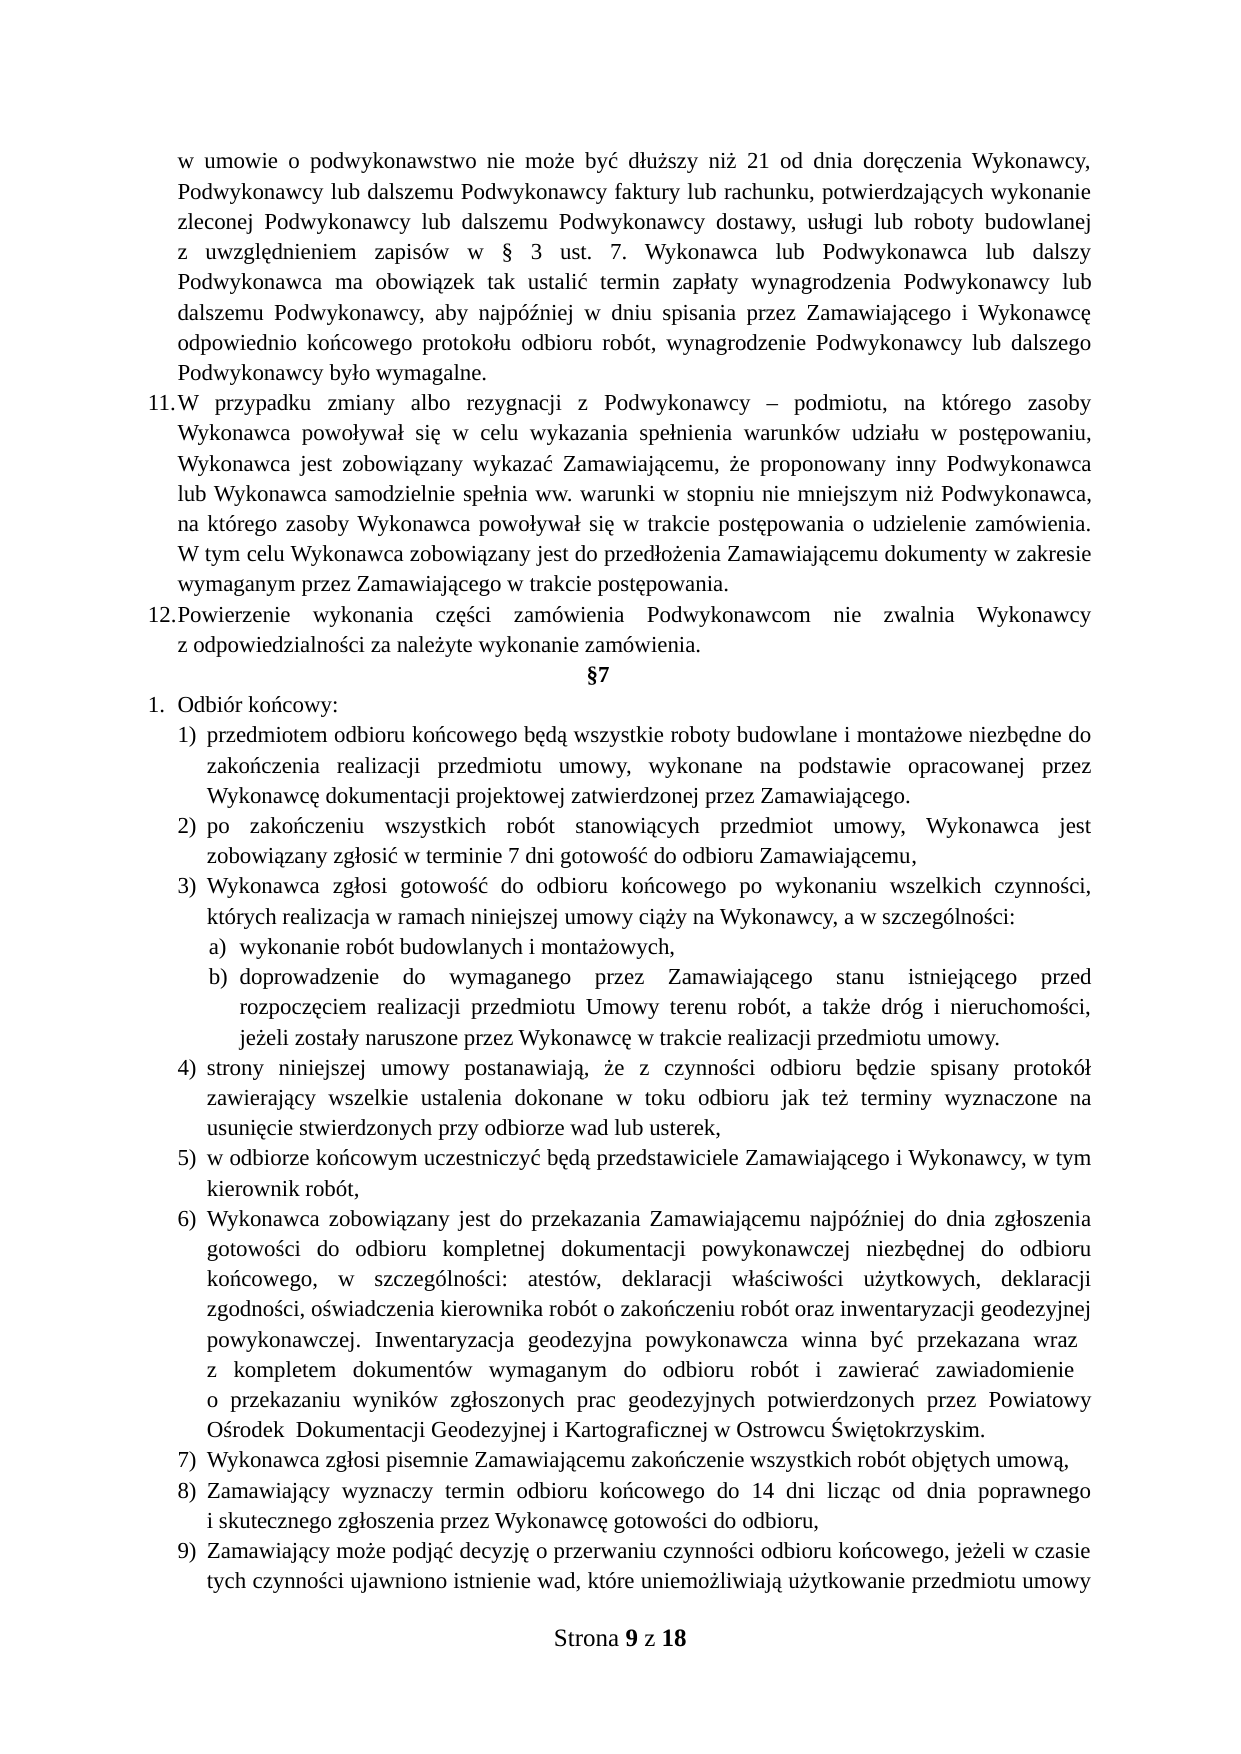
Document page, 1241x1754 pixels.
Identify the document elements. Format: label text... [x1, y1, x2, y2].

list w odbiorze końcowym uczestniczyć będą przedstawiciele Zamawiającego i Wykonawcy, w tym kierownik robót, [177, 1144, 1093, 1201]
list Odbiór końcowy: [148, 691, 1093, 718]
list Wykonawca zgłosi pisemnie Zamawiającemu zakończenie wszystkich robót objętych umową, [177, 1447, 1093, 1473]
list Zamawiający wyznaczy termin odbioru końcowego do 14 dni licząc od dnia poprawnego i skutecznego zgłoszenia przez Wykonawcę gotowości do odbioru, [177, 1477, 1093, 1533]
list Wykonawca zobowiązany jest do przekazania Zamawiającemu najpóźniej do dnia zgłoszenia gotowości do odbioru kompletnej dokumentacji powykonawczej niezbędnej do odbioru końcowego, w szczególności: atestów, deklaracji właściwości użytkowych, deklaracji zgodności, oświadczenia kierownika robót o zakończeniu robót oraz inwentaryzacji geodezyjnej powykonawczej. Inwentaryzacja geodezyjna powykonawcza winna być przekazana wraz z kompletem dokumentów wymaganym do odbioru robót i zawierać zawiadomienie o przekazaniu wyników zgłoszonych prac geodezyjnych potwierdzonych przez Powiatowy Ośrodek Dokumentacji Geodezyjnej i Kartograficznej w Ostrowcu Świętokrzyskim. [177, 1205, 1093, 1443]
text §7 [103, 661, 1093, 687]
list Powierzenie wykonania części zamówienia Podwykonawcom nie zwalnia Wykonawcy z odpowiedzialności za należyte wykonanie zamówienia. [148, 601, 1093, 657]
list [177, 1537, 1093, 1594]
list doprowadzenie do wymaganego przez Zamawiającego stanu istniejącego przed rozpoczęciem realizacji przedmiotu Umowy terenu robót, a także dróg i nieruchomości, jeżeli zostały naruszone przez Wykonawcę w trakcie realizacji przedmiotu umowy. [208, 963, 1093, 1050]
list strony niniejszej umowy postanawiają, że z czynności odbioru będzie spisany protokół zawierający wszelkie ustalenia dokonane w toku odbioru jak też terminy wyznaczone na usunięcie stwierdzonych przy odbiorze wad lub usterek, [177, 1054, 1093, 1141]
list wykonanie robót budowlanych i montażowych, [208, 933, 1093, 959]
list po zakończeniu wszystkich robót stanowiących przedmiot umowy, Wykonawca jest zobowiązany zgłosić w terminie 7 dni gotowość do odbioru Zamawiającemu, [177, 812, 1093, 869]
list W przypadku zmiany albo rezygnacji z Podwykonawcy – podmiotu, na którego zasoby Wykonawca powoływał się w celu wykazania spełnienia warunków udziału w postępowaniu, Wykonawca jest zobowiązany wykazać Zamawiającemu, że proponowany inny Podwykonawca lub Wykonawca samodzielnie spełnia ww. warunki w stopniu nie mniejszym niż Podwykonawca, na którego zasoby Wykonawca powoływał się w trakcie postępowania o udzielenie zamówienia. W tym celu Wykonawca zobowiązany jest do przedłożenia Zamawiającemu dokumenty w zakresie wymaganym przez Zamawiającego w trakcie postępowania. [148, 389, 1093, 597]
list Wykonawca zgłosi gotowość do odbioru końcowego po wykonaniu wszelkich czynności, których realizacja w ramach niniejszej umowy ciąży na Wykonawcy, a w szczególności: [177, 873, 1093, 929]
list przedmiotem odbioru końcowego będą wszystkie roboty budowlane i montażowe niezbędne do zakończenia realizacji przedmiotu umowy, wykonane na podstawie opracowanej przez Wykonawcę dokumentacji projektowej zatwierdzonej przez Zamawiającego. [177, 722, 1093, 808]
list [148, 148, 1093, 385]
